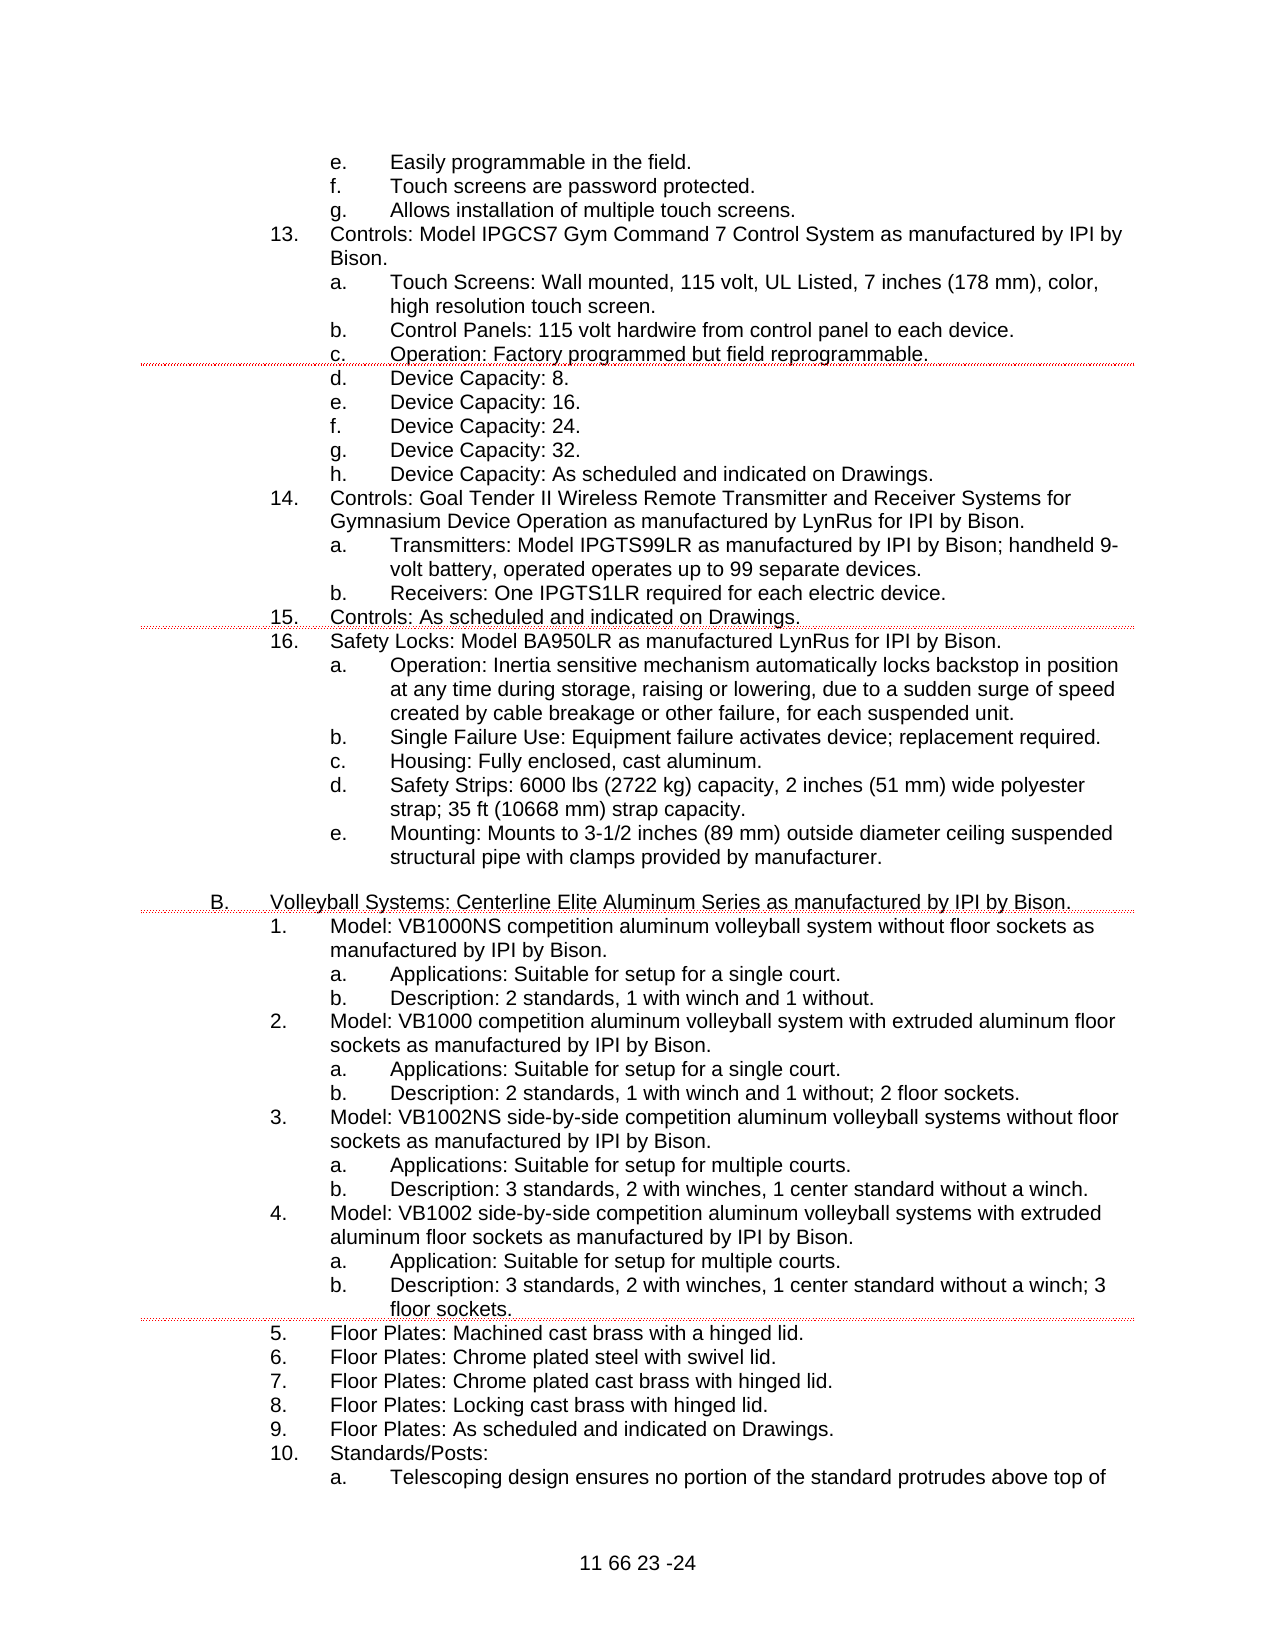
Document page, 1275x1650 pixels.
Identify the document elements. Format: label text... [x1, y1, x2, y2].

text Touch screens are password protected. [330, 174, 1125, 198]
text Model: VB1000 competition aluminum volleyball system with extruded aluminum floor sockets as manufactured by IPI by Bison. [270, 1009, 1125, 1057]
text Mounting: Mounts to 3-1/2 inches (89 mm) outside diameter ceiling suspended structural pipe with clamps provided by manufacturer. [330, 821, 1125, 869]
text Single Failure Use: Equipment failure activates device; replacement required. [330, 725, 1125, 749]
text Allows installation of multiple touch screens. [330, 198, 1125, 222]
text Model: VB1000NS competition aluminum volleyball system without floor sockets as manufactured by IPI by Bison. [270, 913, 1125, 961]
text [330, 1464, 1125, 1488]
text Device Capacity: 24. [330, 413, 1125, 437]
text Description: 2 standards, 1 with winch and 1 without; 2 floor sockets. [330, 1081, 1125, 1105]
text Device Capacity: 8. [330, 366, 1125, 389]
text Applications: Suitable for setup for a single court. [330, 961, 1125, 985]
text Floor Plates: Chrome plated steel with swivel lid. [270, 1345, 1125, 1369]
text Floor Plates: As scheduled and indicated on Drawings. [270, 1417, 1125, 1441]
text Device Capacity: 16. [330, 389, 1125, 413]
text Description: 2 standards, 1 with winch and 1 without. [330, 985, 1125, 1009]
text Controls: Model IPGCS7 Gym Command 7 Control System as manufactured by IPI by Bison. [270, 222, 1125, 270]
text Controls: Goal Tender II Wireless Remote Transmitter and Receiver Systems for Gymnasium Device Operation as manufactured by LynRus for IPI by Bison. [270, 485, 1125, 533]
text Standards/Posts: [270, 1441, 1125, 1464]
text Receivers: One IPGTS1LR required for each electric device. [330, 581, 1125, 605]
text Controls: As scheduled and indicated on Drawings. [270, 605, 1125, 629]
text Touch Screens: Wall mounted, 115 volt, UL Listed, 7 inches (178 mm), color, high resolution touch screen. [330, 270, 1125, 318]
text Safety Locks: Model BA950LR as manufactured LynRus for IPI by Bison. [270, 629, 1125, 653]
text Control Panels: 115 volt hardwire from control panel to each device. [330, 318, 1125, 342]
text Operation: Inertia sensitive mechanism automatically locks backstop in position at any time during storage, raising or lowering, due to a sudden surge of speed created by cable breakage or other failure, for each suspended unit. [330, 653, 1125, 725]
text Safety Strips: 6000 lbs (2722 kg) capacity, 2 inches (51 mm) wide polyester strap; 35 ft (10668 mm) strap capacity. [330, 773, 1125, 821]
text Floor Plates: Machined cast brass with a hinged lid. [270, 1321, 1125, 1345]
text Application: Suitable for setup for multiple courts. [330, 1249, 1125, 1273]
text Floor Plates: Locking cast brass with hinged lid. [270, 1393, 1125, 1417]
text Volleyball Systems: Centerline Elite Aluminum Series as manufactured by IPI by Bison. [210, 889, 1125, 913]
text Model: VB1002 side-by-side competition aluminum volleyball systems with extruded aluminum floor sockets as manufactured by IPI by Bison. [270, 1201, 1125, 1249]
text Applications: Suitable for setup for a single court. [330, 1057, 1125, 1081]
text Description: 3 standards, 2 with winches, 1 center standard without a winch. [330, 1177, 1125, 1201]
text Description: 3 standards, 2 with winches, 1 center standard without a winch; 3 floor sockets. [330, 1273, 1125, 1321]
text Housing: Fully enclosed, cast aluminum. [330, 749, 1125, 773]
text Device Capacity: 32. [330, 437, 1125, 461]
text Floor Plates: Chrome plated cast brass with hinged lid. [270, 1369, 1125, 1393]
text Easily programmable in the field. [330, 150, 1125, 174]
text Applications: Suitable for setup for multiple courts. [330, 1153, 1125, 1177]
text Transmitters: Model IPGTS99LR as manufactured by IPI by Bison; handheld 9-volt battery, operated operates up to 99 separate devices. [330, 533, 1125, 581]
text Device Capacity: As scheduled and indicated on Drawings. [330, 461, 1125, 485]
text Operation: Factory programmed but field reprogrammable. [330, 342, 1125, 366]
text Model: VB1002NS side-by-side competition aluminum volleyball systems without floor sockets as manufactured by IPI by Bison. [270, 1105, 1125, 1153]
